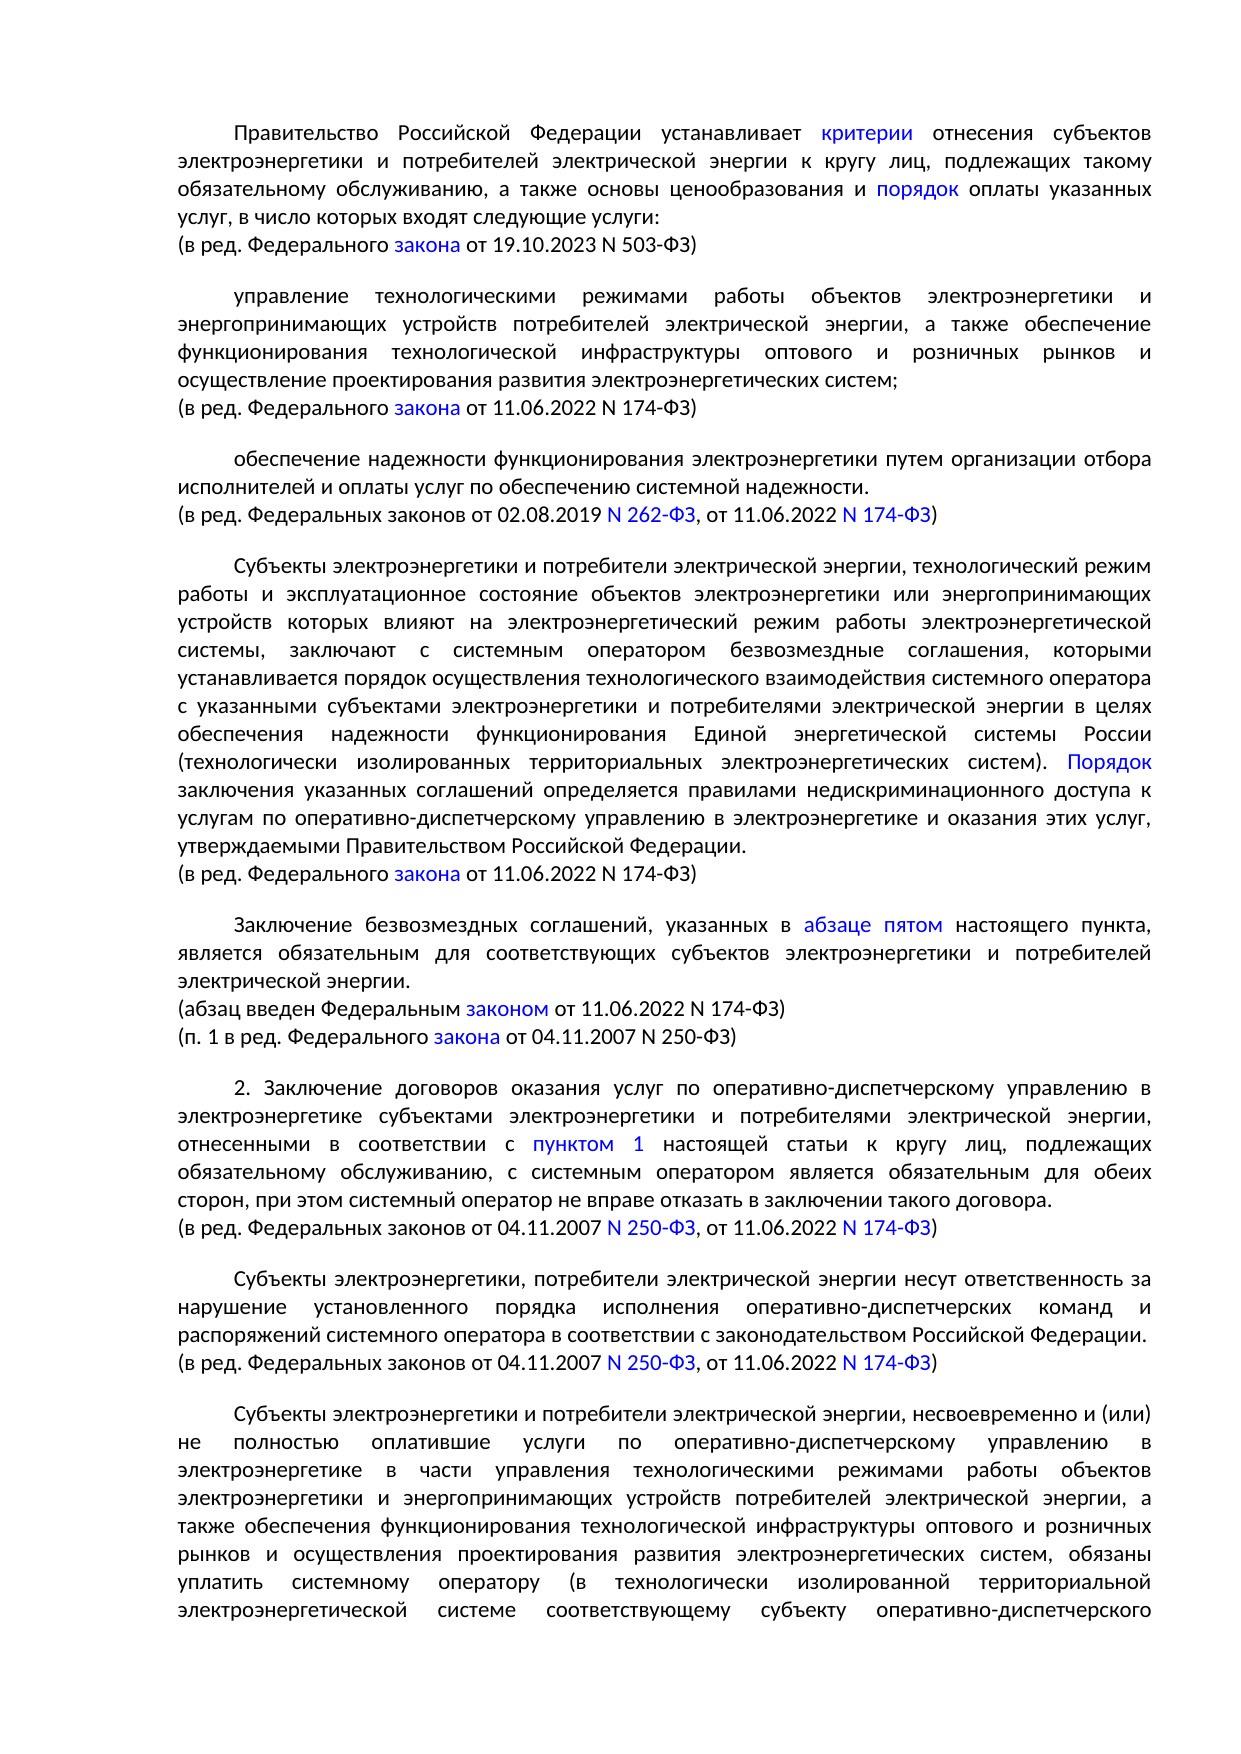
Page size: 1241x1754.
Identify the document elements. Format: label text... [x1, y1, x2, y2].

text Субъекты электроэнергетики и потребители электрической энергии, технологический режим работы и эксплуатационное состояние объектов электроэнергетики или энергопринимающих устройств которых влияют на электроэнергетический режим работы электроэнергетической системы, заключают с системным оператором безвозмездные соглашения, которыми устанавливается порядок осуществления технологического взаимодействия системного оператора с указанными субъектами электроэнергетики и потребителями электрической энергии в целях обеспечения надежности функционирования Единой энергетической системы России (технологически изолированных территориальных электроэнергетических систем). Порядок заключения указанных соглашений определяется правилами недискриминационного доступа к услугам по оперативно-диспетчерскому управлению в электроэнергетике и оказания этих услуг, утверждаемыми Правительством Российской Федерации. [177, 551, 1152, 859]
text Правительство Российской Федерации устанавливает критерии отнесения субъектов электроэнергетики и потребителей электрической энергии к кругу лиц, подлежащих такому обязательному обслуживанию, а также основы ценообразования и порядок оплаты указанных услуг, в число которых входят следующие услуги: [177, 118, 1152, 230]
text (в ред. Федерального закона от 11.06.2022 N 174-ФЗ) [177, 393, 1152, 421]
text 2. Заключение договоров оказания услуг по оперативно-диспетчерскому управлению в электроэнергетике субъектами электроэнергетики и потребителями электрической энергии, отнесенными в соответствии с пунктом 1 настоящей статьи к кругу лиц, подлежащих обязательному обслуживанию, с системным оператором является обязательным для обеих сторон, при этом системный оператор не вправе отказать в заключении такого договора. [177, 1073, 1152, 1213]
text (в ред. Федеральных законов от 04.11.2007 N 250-ФЗ, от 11.06.2022 N 174-ФЗ) [177, 1213, 1152, 1241]
text управление технологическими режимами работы объектов электроэнергетики и энергопринимающих устройств потребителей электрической энергии, а также обеспечение функционирования технологической инфраструктуры оптового и розничных рынков и осуществление проектирования развития электроэнергетических систем; [177, 281, 1152, 393]
text обеспечение надежности функционирования электроэнергетики путем организации отбора исполнителей и оплаты услуг по обеспечению системной надежности. [177, 444, 1152, 500]
text (в ред. Федеральных законов от 04.11.2007 N 250-ФЗ, от 11.06.2022 N 174-ФЗ) [177, 1348, 1152, 1376]
text (абзац введен Федеральным законом от 11.06.2022 N 174-ФЗ) [177, 994, 1152, 1022]
text Заключение безвозмездных соглашений, указанных в абзаце пятом настоящего пункта, является обязательным для соответствующих субъектов электроэнергетики и потребителей электрической энергии. [177, 910, 1152, 994]
text (в ред. Федерального закона от 19.10.2023 N 503-ФЗ) [177, 230, 1152, 258]
text (п. 1 в ред. Федерального закона от 04.11.2007 N 250-ФЗ) [177, 1022, 1152, 1050]
text (в ред. Федеральных законов от 02.08.2019 N 262-ФЗ, от 11.06.2022 N 174-ФЗ) [177, 500, 1152, 528]
text (в ред. Федерального закона от 11.06.2022 N 174-ФЗ) [177, 859, 1152, 887]
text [177, 1399, 1152, 1623]
text Субъекты электроэнергетики, потребители электрической энергии несут ответственность за нарушение установленного порядка исполнения оперативно-диспетчерских команд и распоряжений системного оператора в соответствии с законодательством Российской Федерации. [177, 1264, 1152, 1348]
